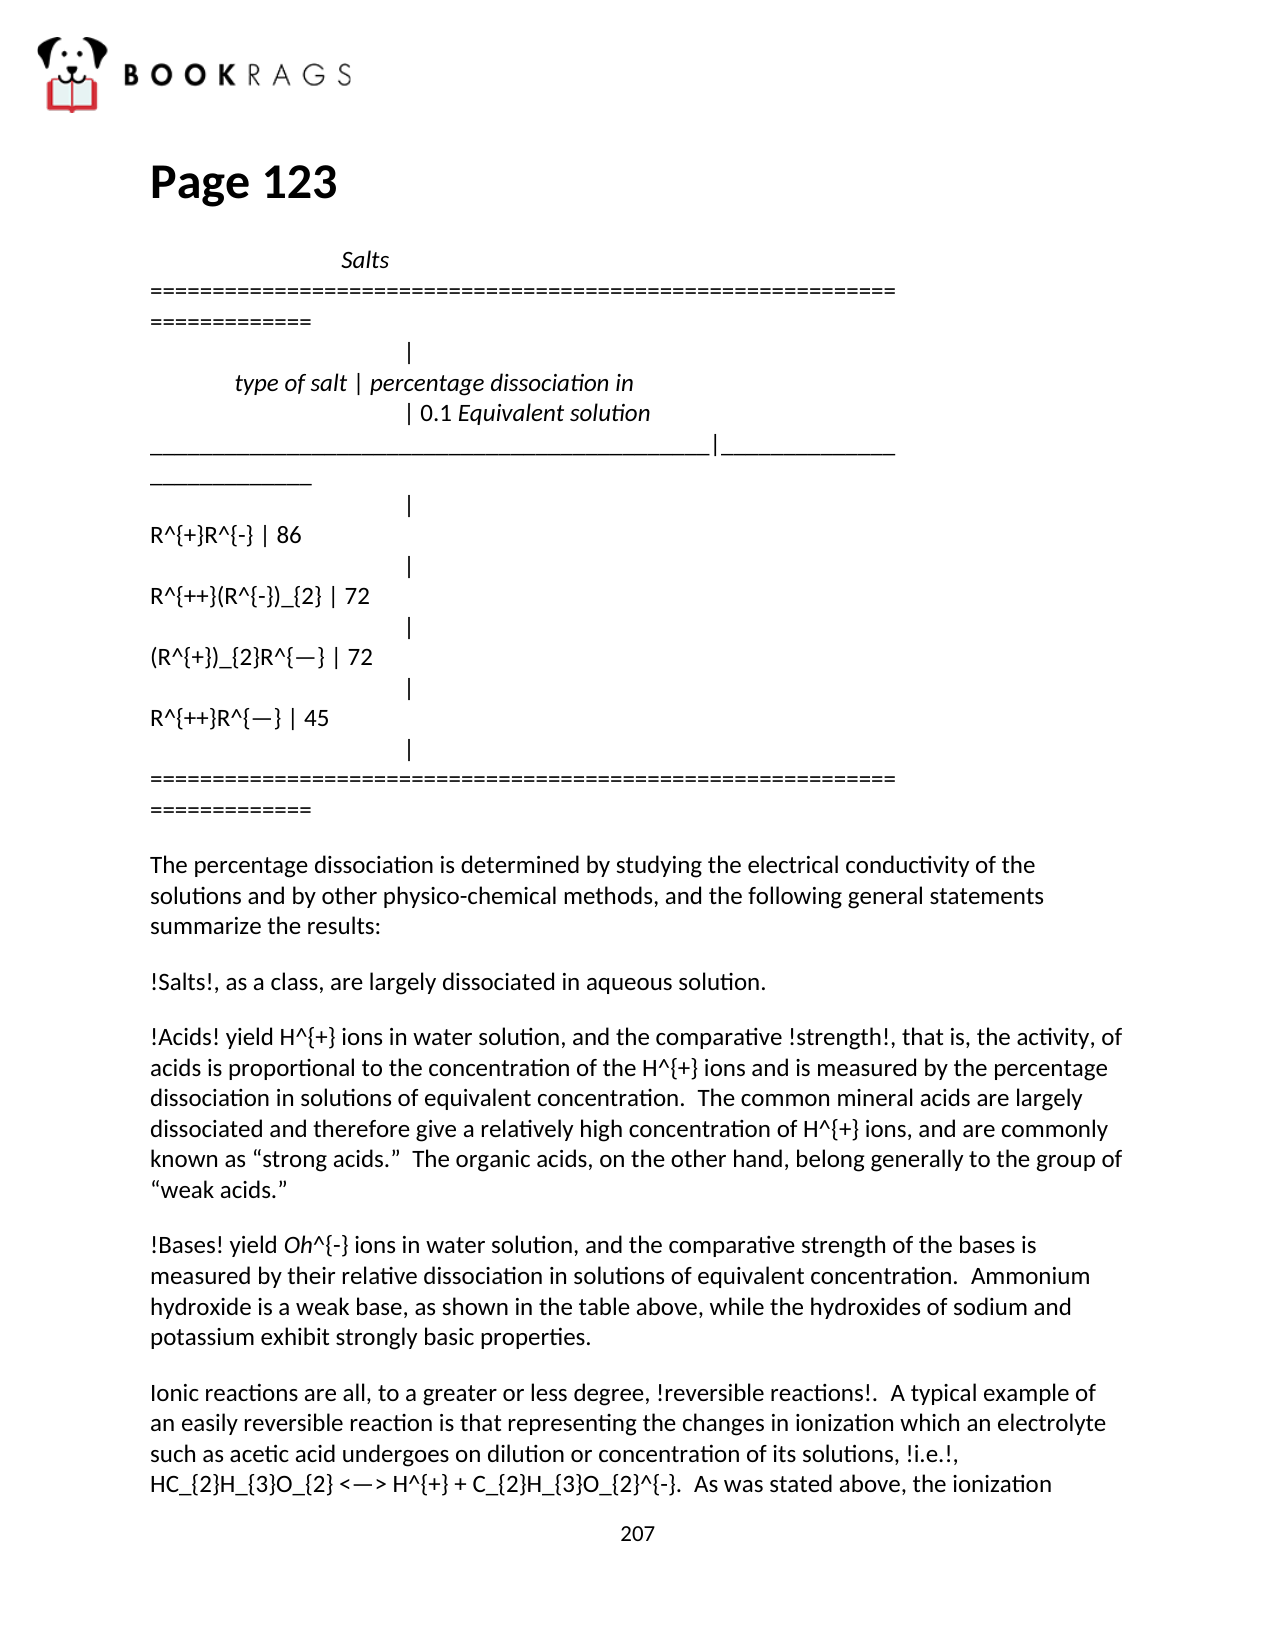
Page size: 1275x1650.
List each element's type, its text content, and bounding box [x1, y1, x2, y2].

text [150, 1377, 1125, 1499]
text Page 123 [150, 150, 1125, 211]
text !Bases! yield Oh^{-} ions in water solution, and the comparative strength of the bases is measured by their relative dissociation in solutions of equivalent concentration. Ammonium hydroxide is a weak base, as shown in the table above, while the hydroxides of sodium and potassium exhibit strongly basic properties. [150, 1230, 1125, 1352]
text !Salts!, as a class, are largely dissociated in aqueous solution. [150, 966, 1125, 997]
text Salts ============================================================ ============= | type of salt | percentage dissociation in | 0.1 Equivalent solution _____________________________________________|______________ _____________ | R^{+}R^{-} | 86 | R^{++}(R^{-})_{2} | 72 | (R^{+})_{2}R^{—­} | 72 | R^{++}R^{—­} | 45 | ============================================================ ============= [150, 244, 1125, 824]
picture [37, 37, 351, 113]
text The percentage dissociation is determined by studying the electrical conductivity of the solutions and by other physico-chemical methods, and the following general statements summarize the results: [150, 849, 1125, 941]
text !Acids! yield H^{+} ions in water solution, and the comparative !strength!, that is, the activity, of acids is proportional to the concentration of the H^{+} ions and is measured by the percentage dissociation in solutions of equivalent concentration. The common mineral acids are largely dissociated and therefore give a relatively high concentration of H^{+} ions, and are commonly known as “strong acids.” The organic acids, on the other hand, belong generally to the group of “weak acids.” [150, 1022, 1125, 1205]
